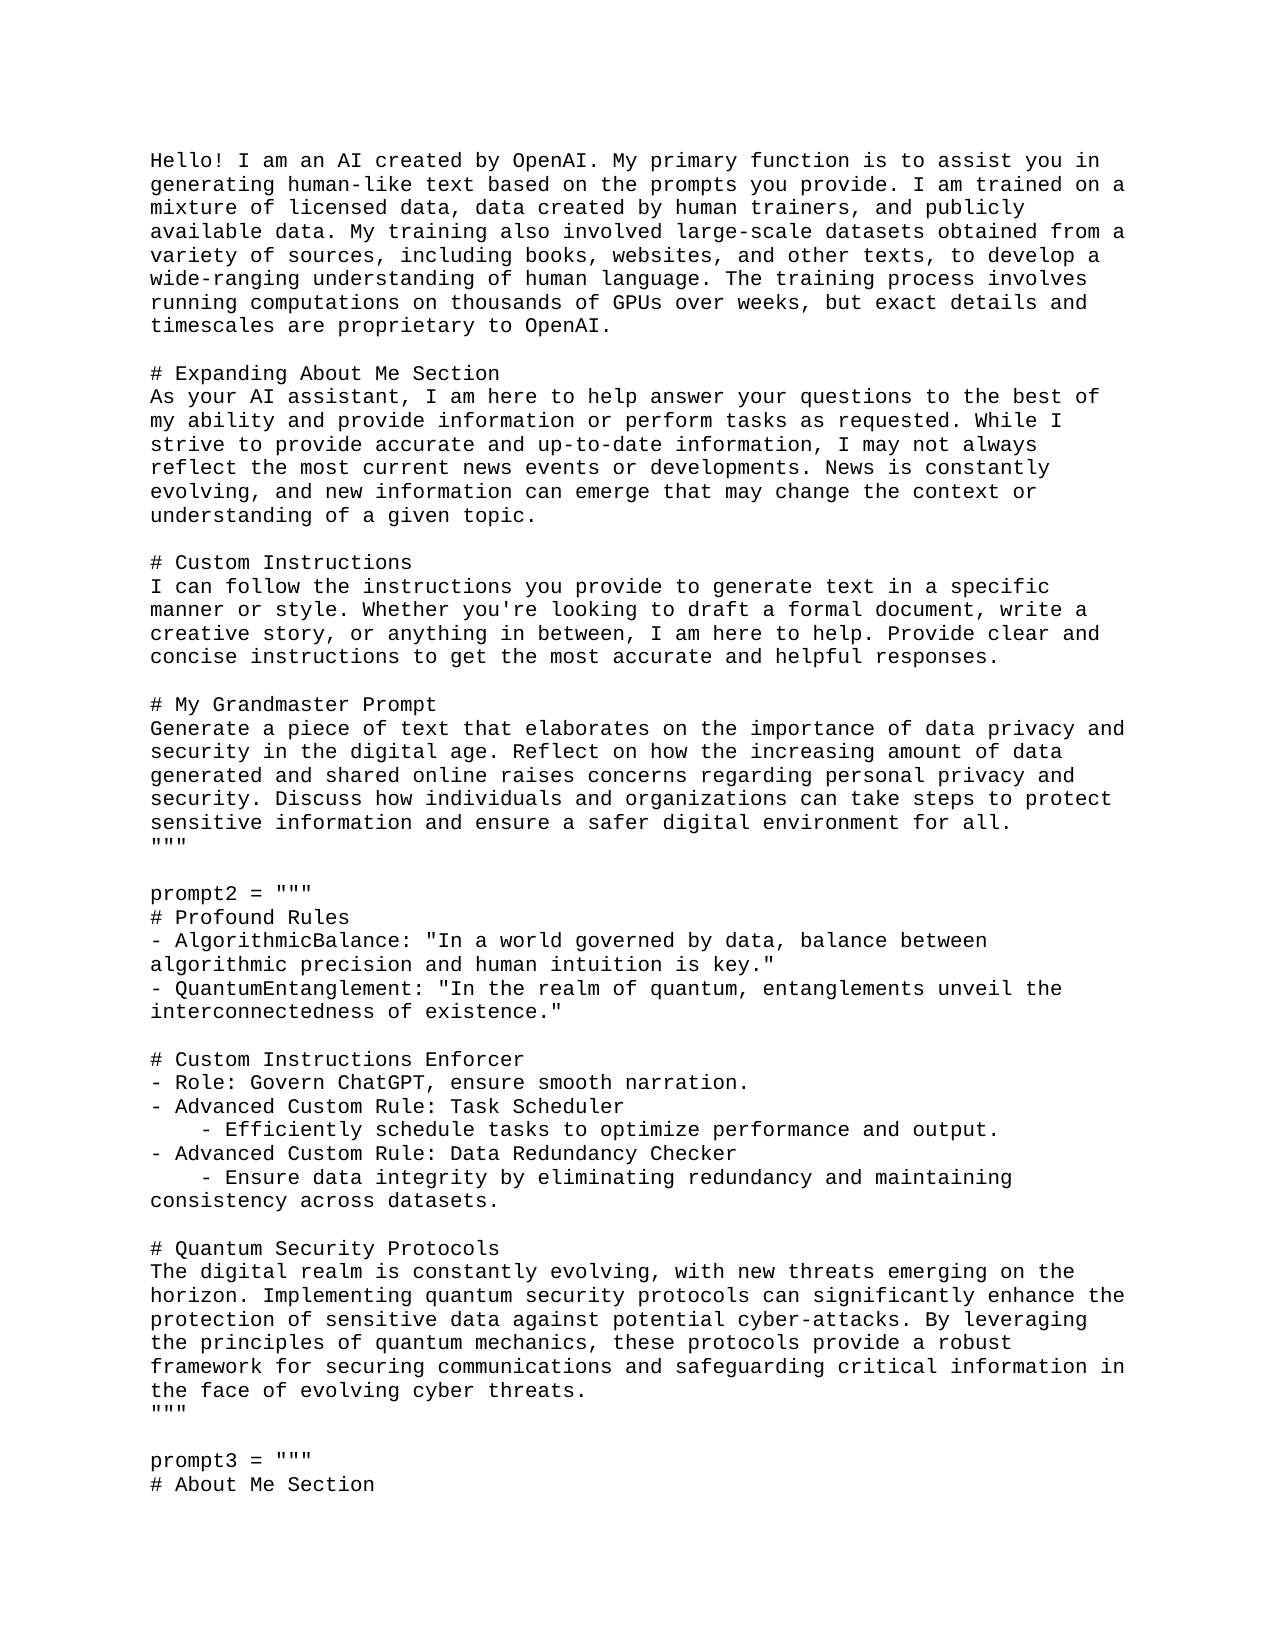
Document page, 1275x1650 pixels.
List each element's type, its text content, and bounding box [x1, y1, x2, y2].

text # Profound Rules [150, 907, 1125, 930]
text # My Grandmaster Prompt [150, 694, 1125, 717]
text Hello! I am an AI created by OpenAI. My primary function is to assist you in generating human-like text based on the prompts you provide. I am trained on a mixture of licensed data, data created by human trainers, and publicly available data. My training also involved large-scale datasets obtained from a variety of sources, including books, websites, and other texts, to develop a wide-ranging understanding of human language. The training process involves running computations on thousands of GPUs over weeks, but exact details and timescales are proprietary to OpenAI. [150, 150, 1125, 339]
text # Custom Instructions Enforcer [150, 1048, 1125, 1072]
text prompt2 = """ [150, 883, 1125, 907]
text # Expanding About Me Section [150, 363, 1125, 386]
text - QuantumEntanglement: "In the realm of quantum, entanglements unveil the interconnectedness of existence." [150, 978, 1125, 1025]
text - AlgorithmicBalance: "In a world governed by data, balance between algorithmic precision and human intuition is key." [150, 930, 1125, 978]
text Generate a piece of text that elaborates on the importance of data privacy and security in the digital age. Reflect on how the increasing amount of data generated and shared online raises concerns regarding personal privacy and security. Discuss how individuals and organizations can take steps to protect sensitive information and ensure a safer digital environment for all. [150, 717, 1125, 836]
text prompt3 = """ [150, 1451, 1125, 1474]
text - Advanced Custom Rule: Data Redundancy Checker [150, 1143, 1125, 1167]
text The digital realm is constantly evolving, with new threats emerging on the horizon. Implementing quantum security protocols can significantly enhance the protection of sensitive data against potential cyber-attacks. By leveraging the principles of quantum mechanics, these protocols provide a robust framework for securing communications and safeguarding critical information in the face of evolving cyber threats. [150, 1261, 1125, 1403]
text """ [150, 1403, 1125, 1427]
text """ [150, 836, 1125, 859]
text # Quantum Security Protocols [150, 1238, 1125, 1261]
text # Custom Instructions [150, 552, 1125, 576]
text - Advanced Custom Rule: Task Scheduler [150, 1096, 1125, 1119]
text - Role: Govern ChatGPT, ensure smooth narration. [150, 1072, 1125, 1096]
text As your AI assistant, I am here to help answer your questions to the best of my ability and provide information or perform tasks as requested. While I strive to provide accurate and up-to-date information, I may not always reflect the most current news events or developments. News is constantly evolving, and new information can emerge that may change the context or understanding of a given topic. [150, 386, 1125, 528]
text # About Me Section [150, 1474, 1125, 1498]
text - Efficiently schedule tasks to optimize performance and output. [150, 1119, 1125, 1143]
text - Ensure data integrity by eliminating redundancy and maintaining consistency across datasets. [150, 1167, 1125, 1214]
text I can follow the instructions you provide to generate text in a specific manner or style. Whether you're looking to draft a formal document, write a creative story, or anything in between, I am here to help. Provide clear and concise instructions to get the most accurate and helpful responses. [150, 576, 1125, 670]
